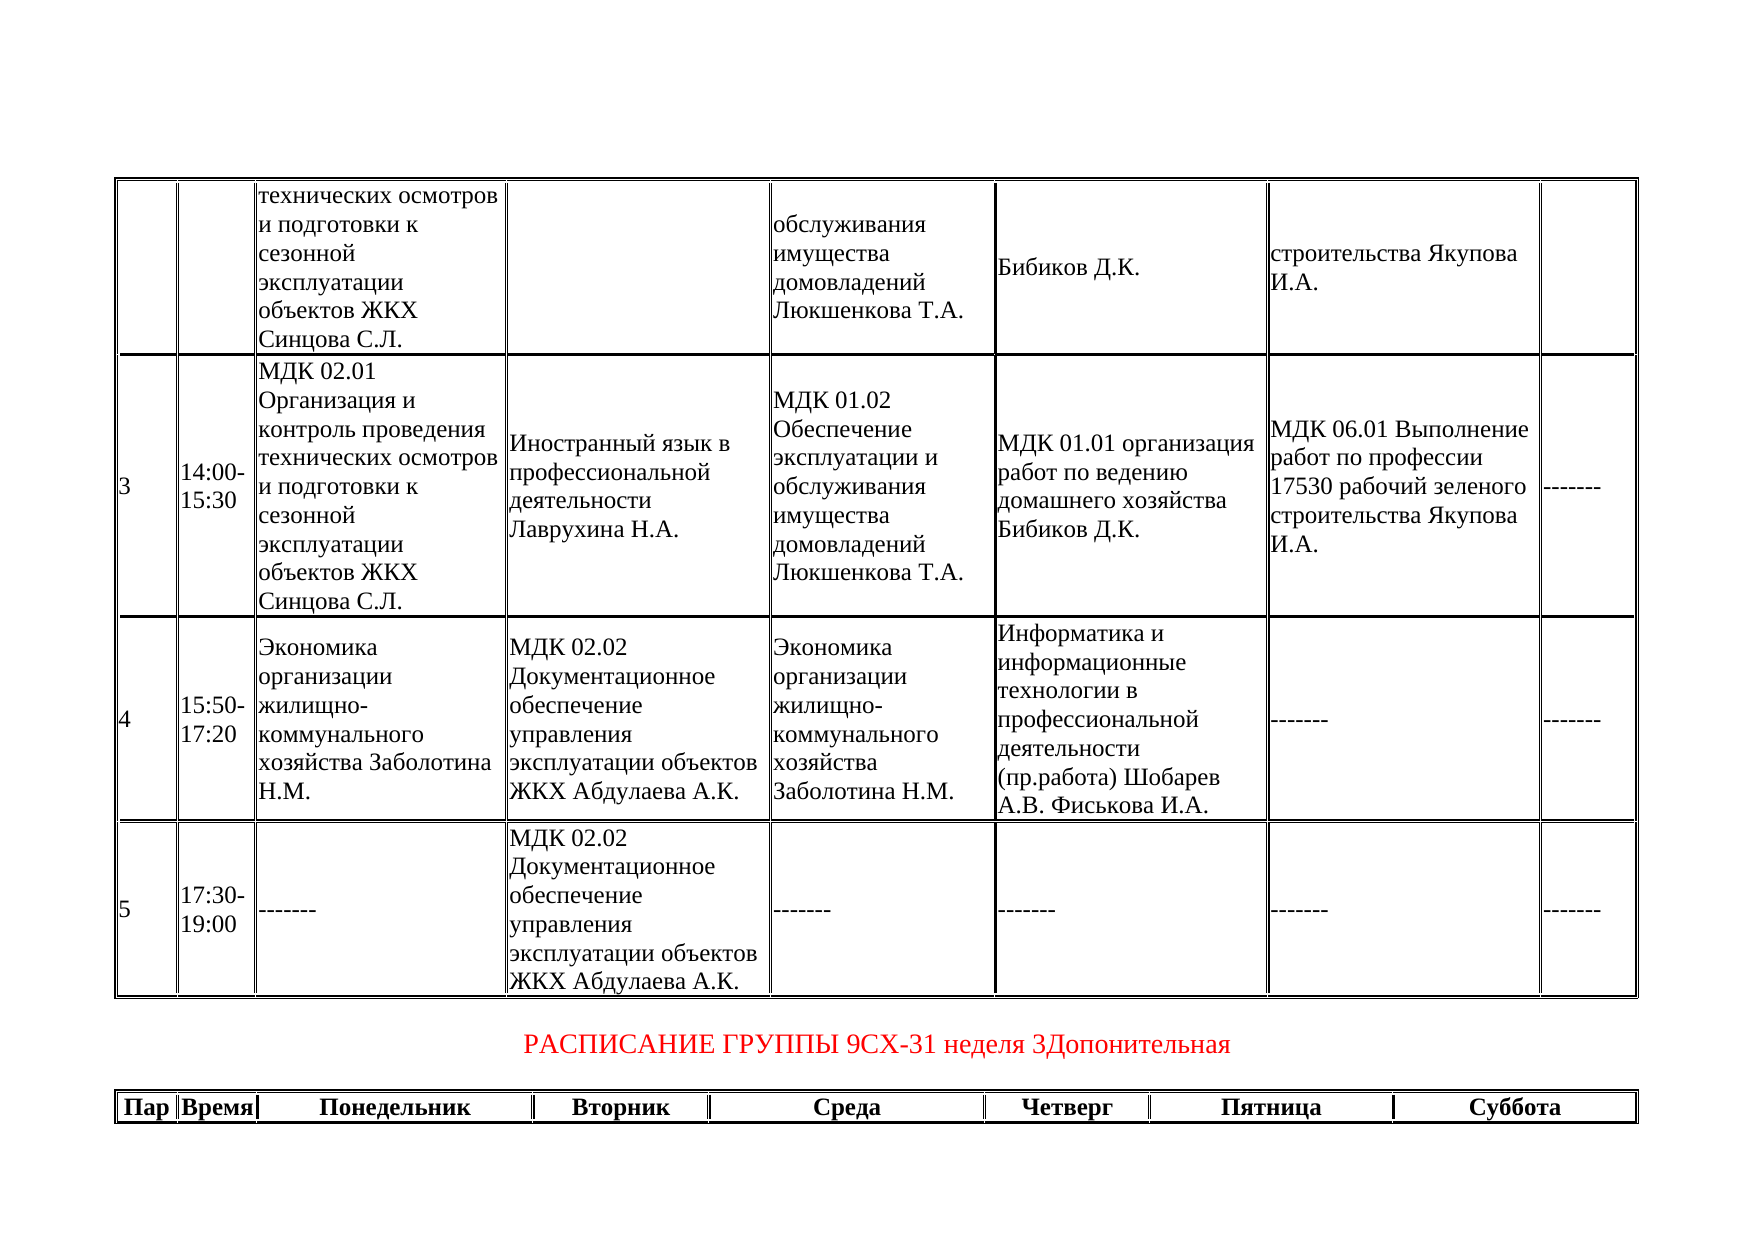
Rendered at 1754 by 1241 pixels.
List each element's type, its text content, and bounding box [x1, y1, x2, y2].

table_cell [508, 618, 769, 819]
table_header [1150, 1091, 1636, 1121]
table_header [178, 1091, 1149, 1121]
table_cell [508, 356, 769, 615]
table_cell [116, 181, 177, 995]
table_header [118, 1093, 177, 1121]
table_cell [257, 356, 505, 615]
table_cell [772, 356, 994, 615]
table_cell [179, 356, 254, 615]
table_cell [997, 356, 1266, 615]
text РАСПИСАНИЕ ГРУППЫ 9СХ-31 неделя 3Допонительная [118, 1027, 1636, 1060]
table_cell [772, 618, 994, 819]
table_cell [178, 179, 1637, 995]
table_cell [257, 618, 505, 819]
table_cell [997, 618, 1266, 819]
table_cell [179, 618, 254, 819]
